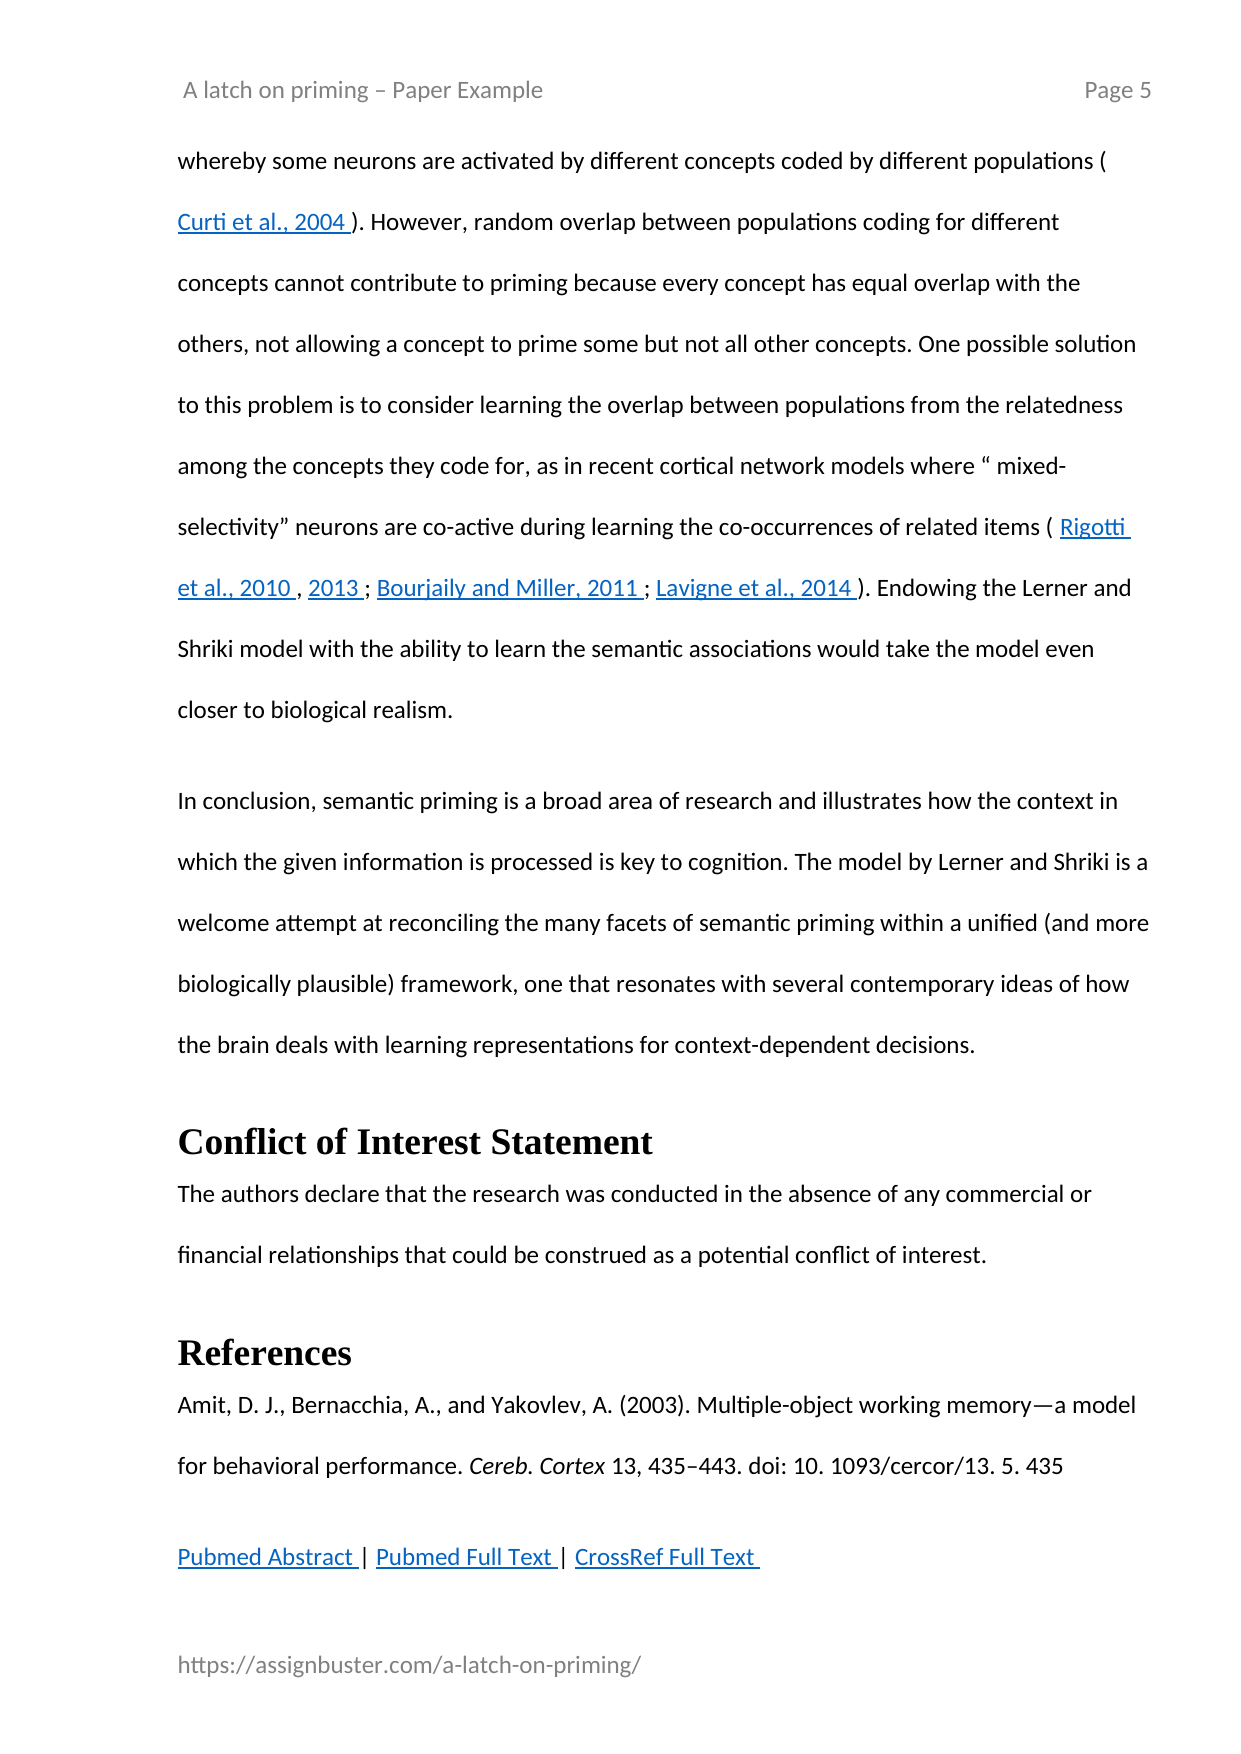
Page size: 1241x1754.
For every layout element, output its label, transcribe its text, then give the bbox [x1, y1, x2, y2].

text Pubmed Abstract | Pubmed Full Text | CrossRef Full Text [177, 1541, 1152, 1571]
text Amit, D. J., Bernacchia, A., and Yakovlev, A. (2003). Multiple-object working memory—a model for behavioral performance. Cereb. Cortex 13, 435–443. doi: 10. 1093/cercor/13. 5. 435 [177, 1389, 1152, 1481]
subtitle References [177, 1330, 1152, 1373]
text The authors declare that the research was conducted in the absence of any commercial or financial relationships that could be construed as a potential conflict of interest. [177, 1179, 1152, 1270]
subtitle Conflict of Interest Statement [177, 1119, 1152, 1163]
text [177, 145, 1152, 725]
text In conclusion, semantic priming is a broad area of research and illustrates how the context in which the given information is processed is key to cognition. The model by Lerner and Shriki is a welcome attempt at reconciling the many facets of semantic priming within a unified (and more biologically plausible) framework, one that resonates with several contemporary ideas of how the brain deals with learning representations for context-dependent decisions. [177, 785, 1152, 1059]
